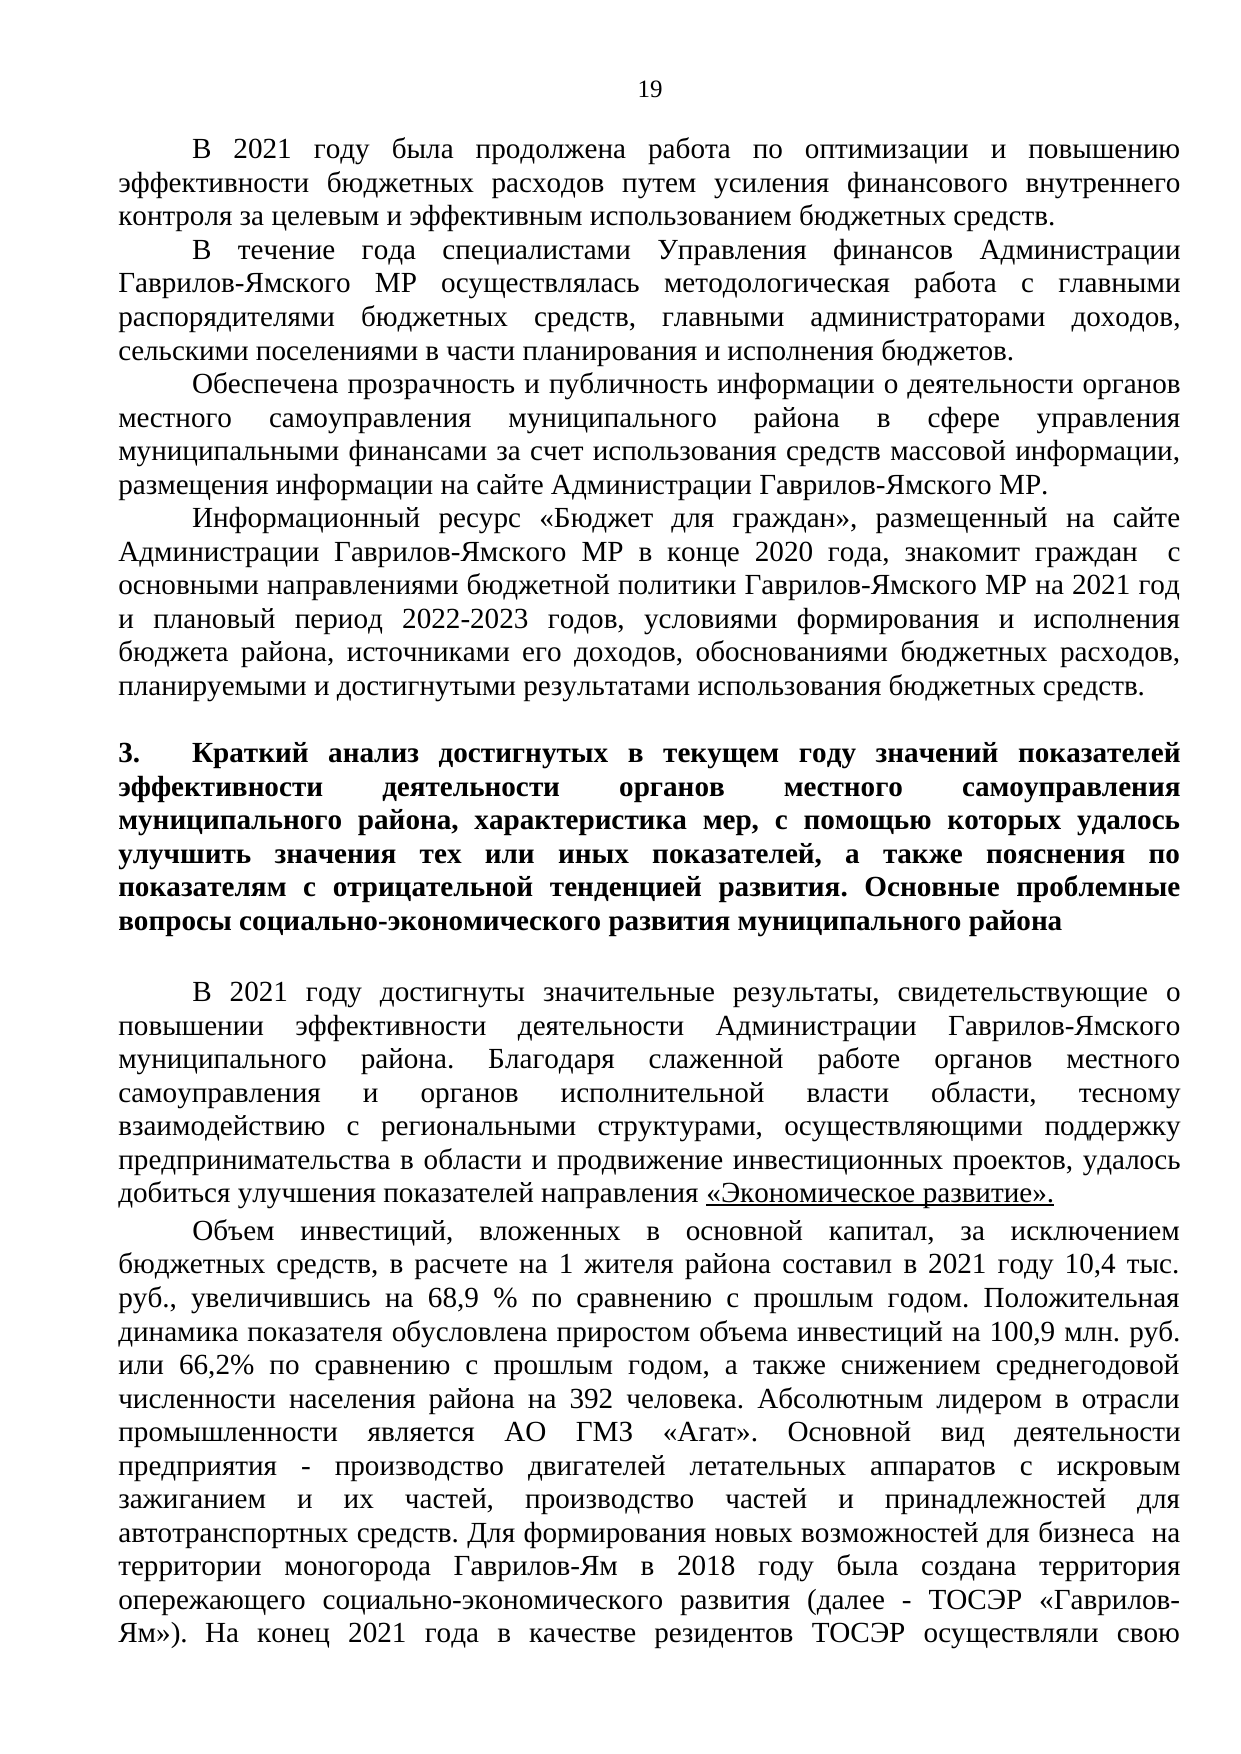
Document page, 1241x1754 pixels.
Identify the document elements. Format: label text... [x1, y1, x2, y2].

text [118, 1213, 1181, 1649]
text Информационный ресурс «Бюджет для граждан», размещенный на сайте Администрации Гаврилов-Ямского МР в конце 2020 года, знакомит граждан с основными направлениями бюджетной политики Гаврилов-Ямского МР на 2021 год и плановый период 2022-2023 годов, условиями формирования и исполнения бюджета района, источниками его доходов, обоснованиями бюджетных расходов, планируемыми и достигнутыми результатами использования бюджетных средств. [118, 500, 1181, 702]
list Краткий анализ достигнутых в текущем году значений показателей эффективности деятельности органов местного самоуправления муниципального района, характеристика мер, с помощью которых удалось улучшить значения тех или иных показателей, а также пояснения по показателям с отрицательной тенденцией развития. Основные проблемные вопросы социально-экономического развития муниципального района [118, 735, 1181, 936]
text В течение года специалистами Управления финансов Администрации Гаврилов-Ямского МР осуществлялась методологическая работа с главными распорядителями бюджетных средств, главными администраторами доходов, сельскими поселениями в части планирования и исполнения бюджетов. [118, 232, 1181, 366]
text В 2021 году достигнуты значительные результаты, свидетельствующие о повышении эффективности деятельности Администрации Гаврилов-Ямского муниципального района. Благодаря слаженной работе органов местного самоуправления и органов исполнительной власти области, тесному взаимодействию с региональными структурами, осуществляющими поддержку предпринимательства в области и продвижение инвестиционных проектов, удалось добиться улучшения показателей направления «Экономическое развитие». [118, 974, 1181, 1209]
text В 2021 году была продолжена работа по оптимизации и повышению эффективности бюджетных расходов путем усиления финансового внутреннего контроля за целевым и эффективным использованием бюджетных средств. [118, 131, 1181, 232]
text Обеспечена прозрачность и публичность информации о деятельности органов местного самоуправления муниципального района в сфере управления муниципальными финансами за счет использования средств массовой информации, размещения информации на сайте Администрации Гаврилов-Ямского МР. [118, 366, 1181, 500]
